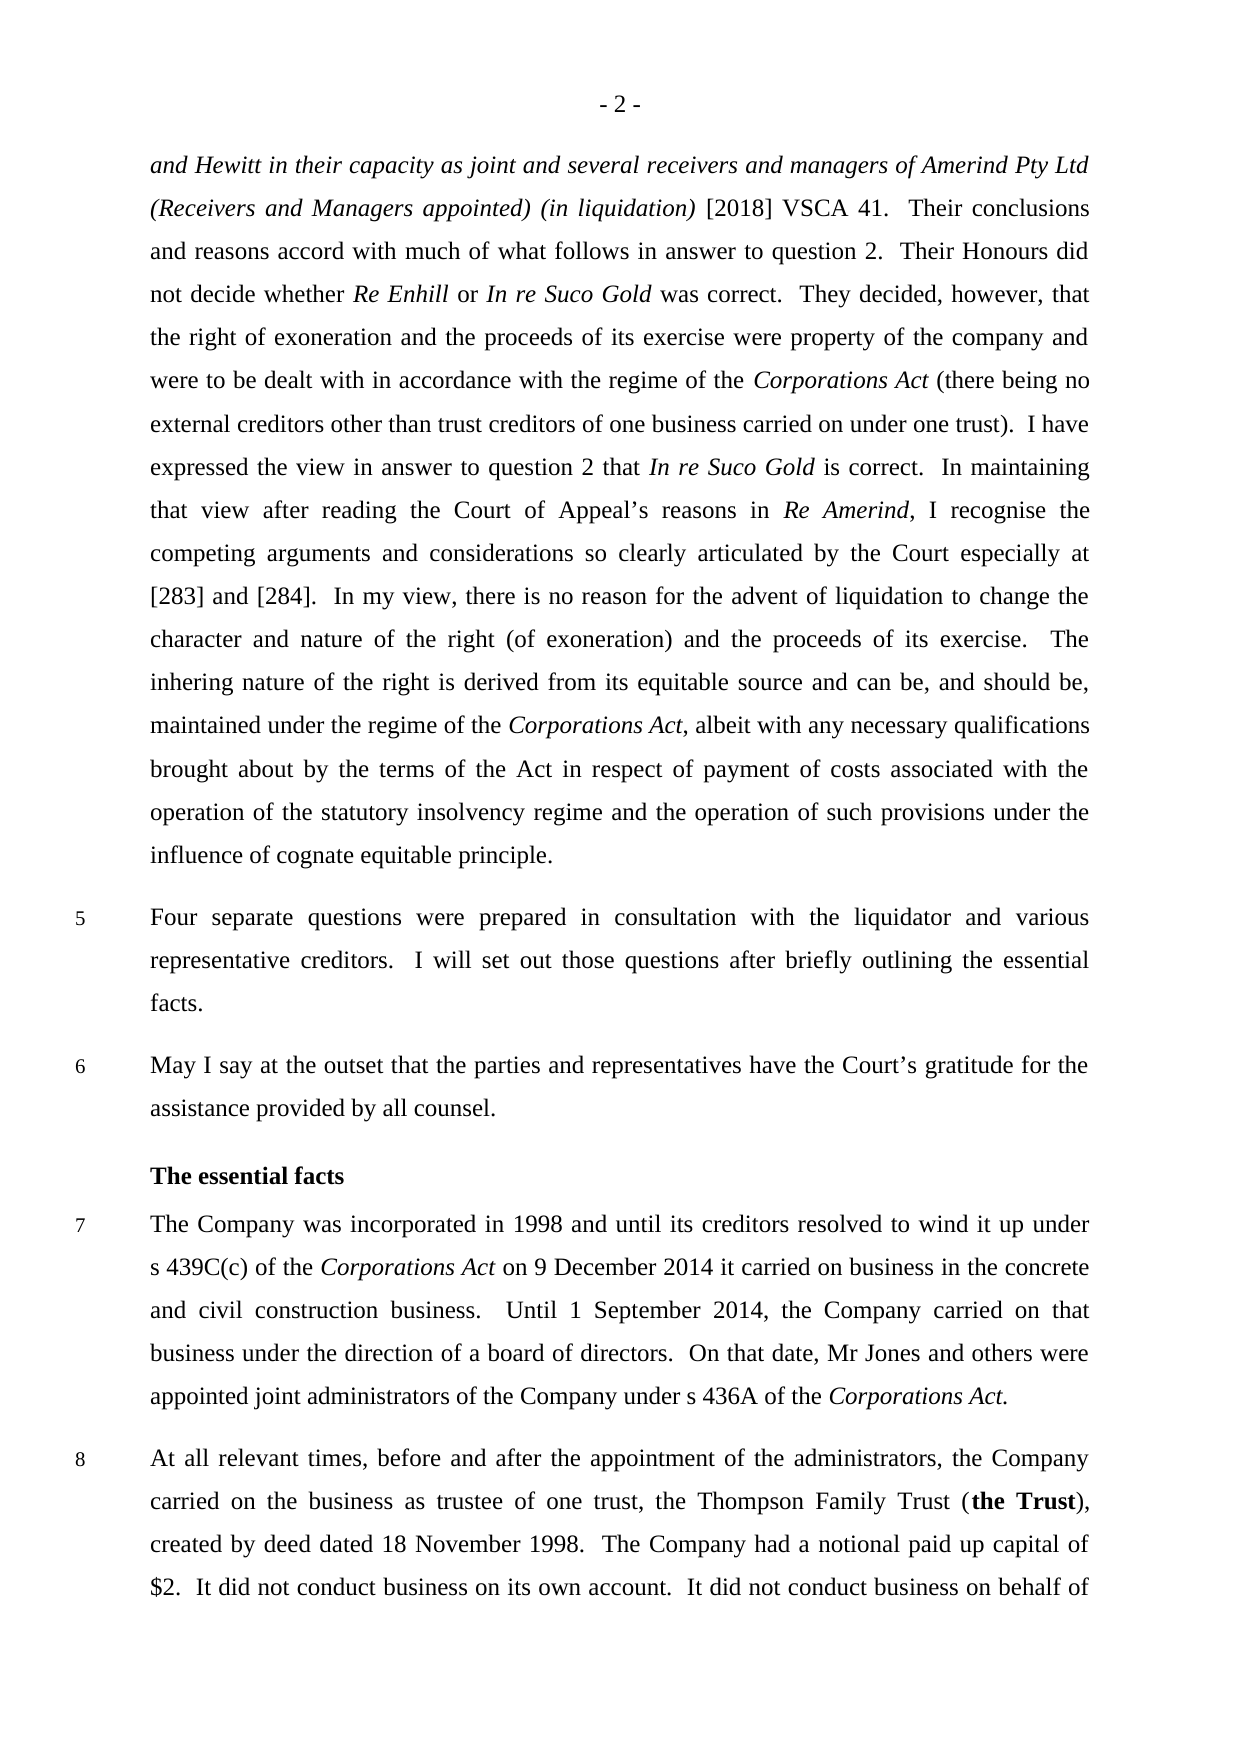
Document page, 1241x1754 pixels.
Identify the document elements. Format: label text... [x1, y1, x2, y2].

text Four separate questions were prepared in consultation with the liquidator and various representative creditors. I will set out those questions after briefly outlining the essential facts. [75, 902, 1090, 1017]
text May I say at the outset that the parties and representatives have the Court’s gratitude for the assistance provided by all counsel. [75, 1050, 1090, 1122]
text The Company was incorporated in 1998 and until its creditors resolved to wind it up under s 439C(c) of the Corporations Act on 9 December 2014 it carried on business in the concrete and civil construction business. Until 1 September 2014, the Company carried on that business under the direction of a board of directors. On that date, Mr Jones and others were appointed joint administrators of the Company under s 436A of the Corporations Act. [75, 1209, 1090, 1410]
subtitle The essential facts [150, 1161, 1090, 1190]
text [75, 1443, 1090, 1601]
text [75, 150, 1090, 869]
